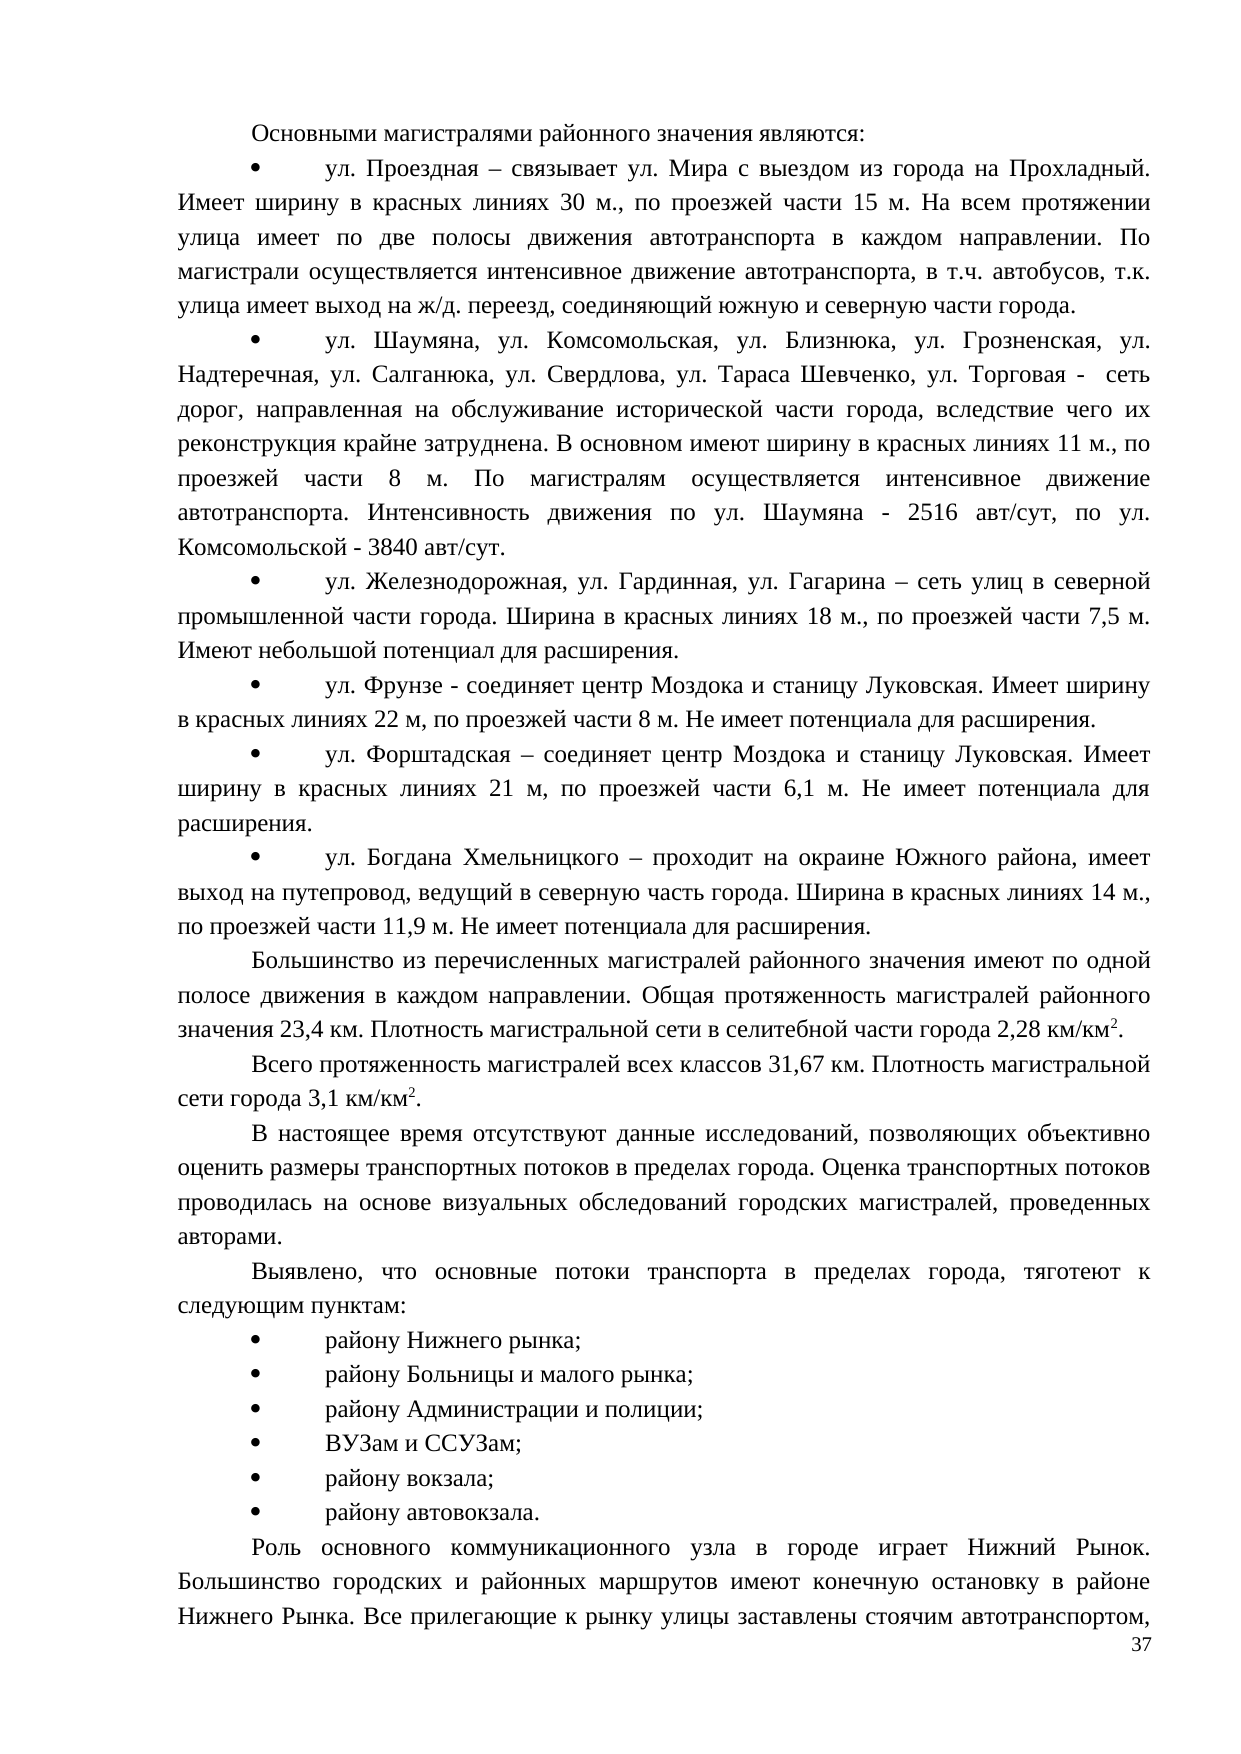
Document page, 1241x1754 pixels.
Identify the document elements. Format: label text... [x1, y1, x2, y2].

list району Нижнего рынка; [177, 1325, 1152, 1354]
list району Администрации и полиции; [177, 1394, 1152, 1423]
list ул. Фрунзе - соединяет центр Моздока и станицу Луковская. Имеет ширину в красных линиях 22 м, по проезжей части 8 м. Не имеет потенциала для расширения. [177, 670, 1152, 733]
list району вокзала; [177, 1463, 1152, 1492]
text Всего протяженность магистралей всех классов 31,67 км. Плотность магистральной сети города 3,1 км/км2. [177, 1049, 1152, 1112]
text Основными магистралями районного значения являются: [177, 118, 1152, 147]
list ул. Богдана Хмельницкого – проходит на окраине Южного района, имеет выход на путепровод, ведущий в северную часть города. Ширина в красных линиях 14 м., по проезжей части 11,9 м. Не имеет потенциала для расширения. [177, 842, 1152, 940]
list ВУЗам и ССУЗам; [177, 1428, 1152, 1457]
text Выявлено, что основные потоки транспорта в пределах города, тяготеют к следующим пунктам: [177, 1256, 1152, 1319]
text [177, 1532, 1152, 1629]
list ул. Железнодорожная, ул. Гардинная, ул. Гагарина – сеть улиц в северной промышленной части города. Ширина в красных линиях 18 м., по проезжей части 7,5 м. Имеют небольшой потенциал для расширения. [177, 566, 1152, 664]
text Большинство из перечисленных магистралей районного значения имеют по одной полосе движения в каждом направлении. Общая протяженность магистралей районного значения 23,4 км. Плотность магистральной сети в селитебной части города 2,28 км/км2. [177, 946, 1152, 1043]
list ул. Форштадская – соединяет центр Моздока и станицу Луковская. Имеет ширину в красных линиях 21 м, по проезжей части 6,1 м. Не имеет потенциала для расширения. [177, 739, 1152, 836]
list району автовокзала. [177, 1497, 1152, 1526]
text В настоящее время отсутствуют данные исследований, позволяющих объективно оценить размеры транспортных потоков в пределах города. Оценка транспортных потоков проводилась на основе визуальных обследований городских магистралей, проведенных авторами. [177, 1118, 1152, 1250]
list ул. Шаумяна, ул. Комсомольская, ул. Близнюка, ул. Грозненская, ул. Надтеречная, ул. Салганюка, ул. Свердлова, ул. Тараса Шевченко, ул. Торговая - сеть дорог, направленная на обслуживание исторической части города, вследствие чего их реконструкция крайне затруднена. В основном имеют ширину в красных линиях 11 м., по проезжей части 8 м. По магистралям осуществляется интенсивное движение автотранспорта. Интенсивность движения по ул. Шаумяна - 2516 авт/сут, по ул. Комсомольской - 3840 авт/сут. [177, 325, 1152, 561]
list ул. Проездная – связывает ул. Мира с выездом из города на Прохладный. Имеет ширину в красных линиях 30 м., по проезжей части 15 м. На всем протяжении улица имеет по две полосы движения автотранспорта в каждом направлении. По магистрали осуществляется интенсивное движение автотранспорта, в т.ч. автобусов, т.к. улица имеет выход на ж/д. переезд, соединяющий южную и северную части города. [177, 153, 1152, 319]
list району Больницы и малого рынка; [177, 1359, 1152, 1388]
